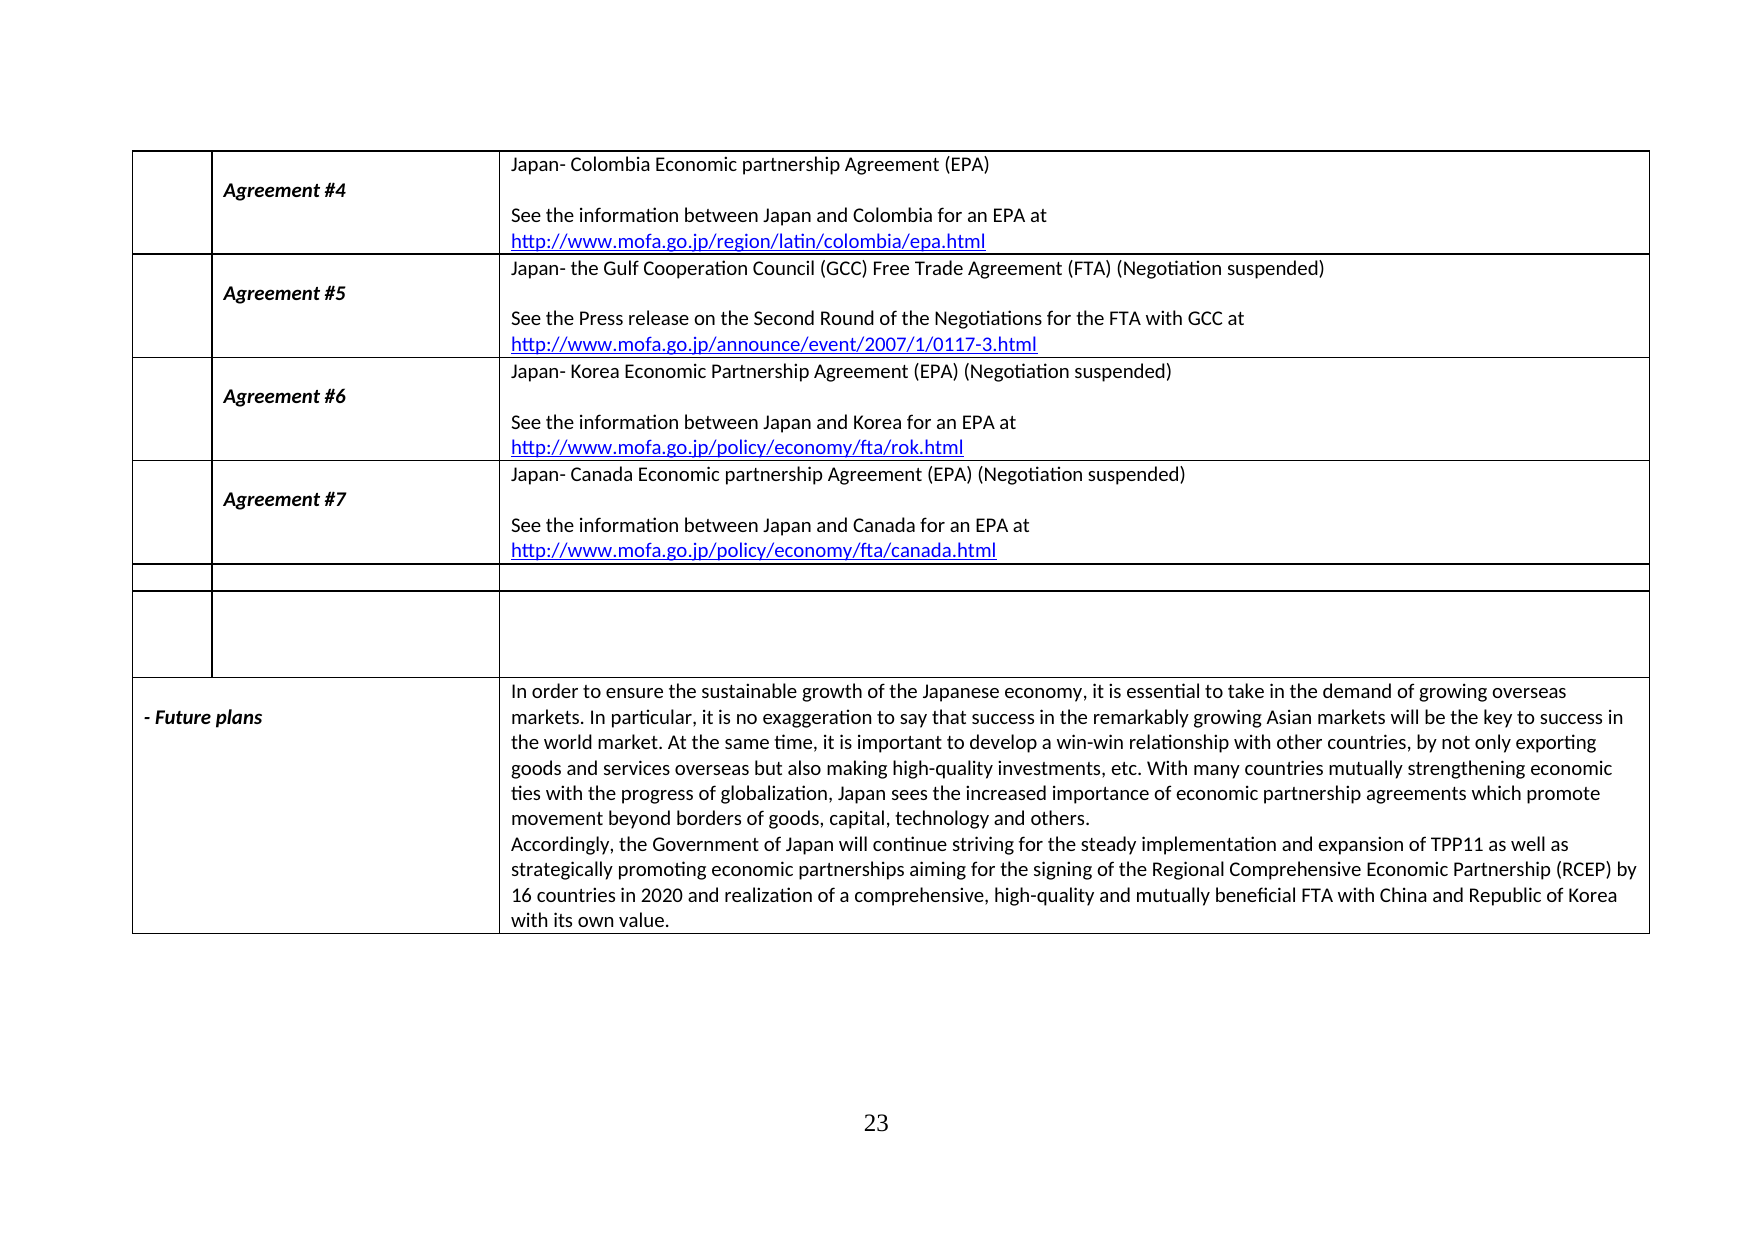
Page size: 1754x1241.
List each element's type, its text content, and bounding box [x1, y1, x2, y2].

table_cell Japan- Korea Economic Partnership Agreement (EPA) (Negotiation suspended) See the information between Japan and Korea for an EPA at http://www.mofa.go.jp/policy/economy/fta/rok.html [500, 358, 1649, 460]
table_cell Agreement #7 [213, 461, 499, 563]
table_cell In order to ensure the sustainable growth of the Japanese economy, it is essential to take in the demand of growing overseas markets. In particular, it is no exaggeration to say that success in the remarkably growing Asian markets will be the key to success in the world market. At the same time, it is important to develop a win-win relationship with other countries, by not only exporting goods and services overseas but also making high-quality investments, etc. With many countries mutually strengthening economic ties with the progress of globalization, Japan sees the increased importance of economic partnership agreements which promote movement beyond borders of goods, capital, technology and others. Accordingly, the Government of Japan will continue striving for the steady implementation and expansion of TPP11 as well as strategically promoting economic partnerships aiming for the signing of the Regional Comprehensive Economic Partnership (RCEP) by 16 countries in 2020 and realization of a comprehensive, high-quality and mutually beneficial FTA with China and Republic of Korea with its own value. [500, 678, 1649, 933]
table_cell [133, 461, 211, 563]
table_cell - Future plans [133, 678, 499, 933]
table_cell Agreement #4 [213, 152, 499, 253]
table_cell [133, 592, 211, 677]
table_cell Japan- Canada Economic partnership Agreement (EPA) (Negotiation suspended) See the information between Japan and Canada for an EPA at http://www.mofa.go.jp/policy/economy/fta/canada.html [500, 461, 1649, 563]
table_cell [500, 565, 1649, 590]
table_cell [133, 565, 211, 590]
table_cell Japan- Colombia Economic partnership Agreement (EPA) See the information between Japan and Colombia for an EPA at http://www.mofa.go.jp/region/latin/colombia/epa.html [500, 152, 1649, 253]
table_cell [133, 152, 211, 253]
table_cell [133, 255, 211, 356]
table_cell Japan- the Gulf Cooperation Council (GCC) Free Trade Agreement (FTA) (Negotiation suspended) See the Press release on the Second Round of the Negotiations for the FTA with GCC at http://www.mofa.go.jp/announce/event/2007/1/0117-3.html [500, 255, 1649, 356]
table_cell Agreement #6 [213, 358, 499, 460]
table_cell [213, 592, 499, 677]
table_cell [500, 592, 1649, 677]
table_cell [133, 358, 211, 460]
table_cell [213, 565, 499, 590]
table_cell Agreement #5 [213, 255, 499, 356]
